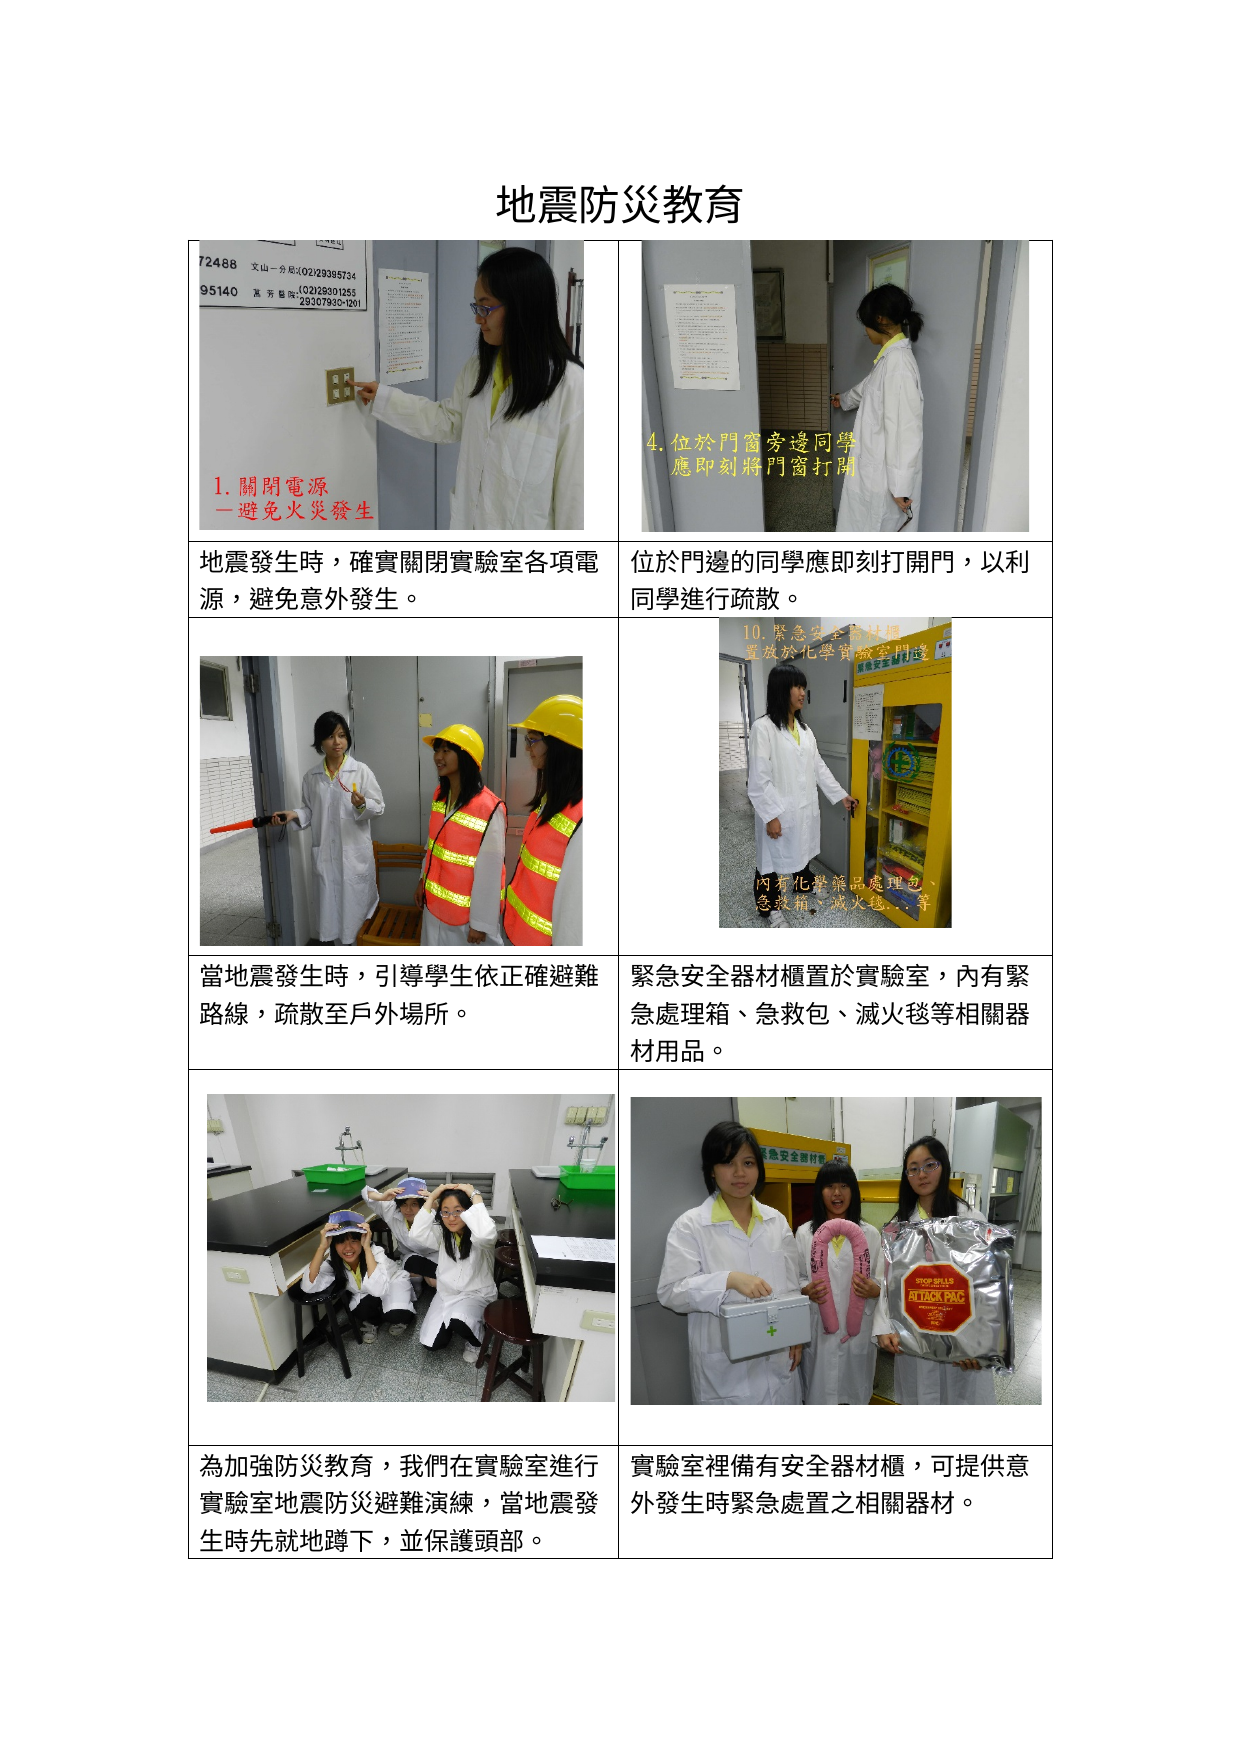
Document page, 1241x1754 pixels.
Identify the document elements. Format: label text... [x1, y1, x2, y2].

table_header [189, 241, 618, 541]
table_cell 地震發生時，確實關閉實驗室各項電源，避免意外發生。 [189, 542, 618, 617]
table_header [619, 241, 1052, 541]
picture [205, 1094, 615, 1401]
table_cell [619, 618, 1052, 955]
picture [198, 656, 583, 944]
table_cell 為加強防災教育，我們在實驗室進行實驗室地震防災避難演練，當地震發生時先就地蹲下，並保護頭部。 [189, 1446, 618, 1558]
picture [629, 1097, 1042, 1404]
table_cell 實驗室裡備有安全器材櫃，可提供意外發生時緊急處置之相關器材。 [619, 1446, 1052, 1558]
text 地震防災教育 [187, 164, 1053, 239]
picture [199, 240, 584, 530]
picture [641, 240, 1030, 532]
table_cell 位於門邊的同學應即刻打開門，以利同學進行疏散。 [619, 542, 1052, 617]
picture [719, 617, 952, 928]
table_cell [189, 618, 618, 955]
table_cell 緊急安全器材櫃置於實驗室，內有緊急處理箱、急救包、滅火毯等相關器材用品。 [619, 956, 1052, 1069]
table_cell [189, 1070, 618, 1445]
table_cell [619, 1070, 1052, 1445]
table_cell 當地震發生時，引導學生依正確避難路線，疏散至戶外場所。 [189, 956, 618, 1069]
